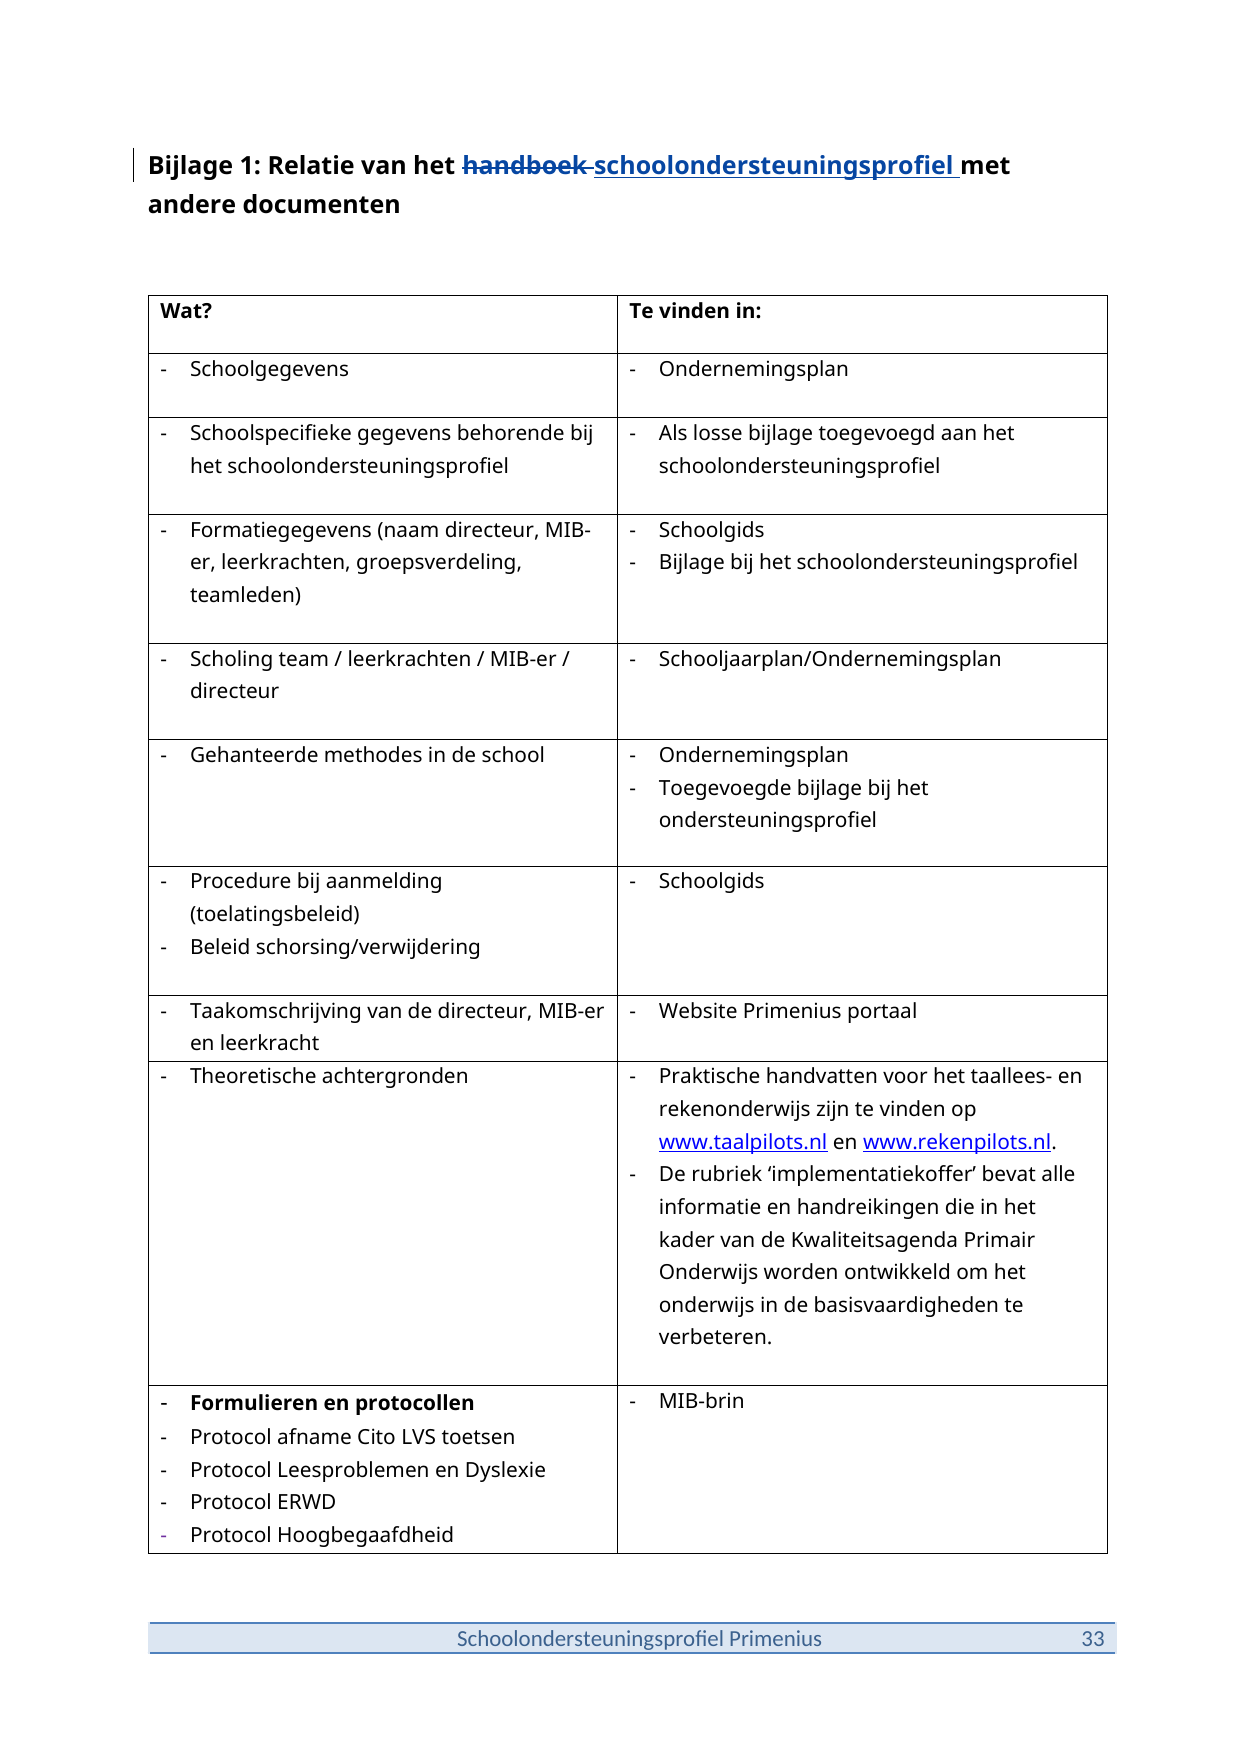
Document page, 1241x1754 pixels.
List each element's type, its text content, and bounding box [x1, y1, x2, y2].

table_cell Praktische handvatten voor het taallees- en rekenonderwijs zijn te vinden op www.taalpilots.nl en www.rekenpilots.nl. De rubriek ‘implementatiekoffer’ bevat alle informatie en handreikingen die in het kader van de Kwaliteitsagenda Primair Onderwijs worden ontwikkeld om het onderwijs in de basisvaardigheden te verbeteren. [618, 1062, 1107, 1385]
table_cell Ondernemingsplan Toegevoegde bijlage bij het ondersteuningsprofiel [618, 740, 1107, 866]
table_cell Schooljaarplan/Ondernemingsplan [618, 644, 1107, 739]
table_cell Theoretische achtergronden [149, 1062, 617, 1385]
table_cell Gehanteerde methodes in de school [149, 740, 617, 866]
table_cell Taakomschrijving van de directeur, MIB-er en leerkracht [149, 996, 617, 1061]
text Bijlage 1: Relatie van het met andere documenten [148, 148, 1093, 221]
table_cell Schoolgegevens [149, 354, 617, 417]
table_cell Schoolgids [618, 867, 1107, 995]
table_cell Scholing team / leerkrachten / MIB-er / directeur [149, 644, 617, 739]
table_header Wat? [149, 296, 617, 353]
table_cell Schoolspecifieke gegevens behorende bij het schoolondersteuningsprofiel [149, 418, 617, 514]
table_cell Formatiegegevens (naam directeur, MIB-er, leerkrachten, groepsverdeling, teamleden) [149, 515, 617, 643]
table_cell Als losse bijlage toegevoegd aan het schoolondersteuningsprofiel [618, 418, 1107, 514]
table_cell MIB-brin [618, 1386, 1107, 1552]
table_cell Website Primenius portaal [618, 996, 1107, 1061]
table_header Te vinden in: [618, 296, 1107, 353]
table_cell Ondernemingsplan [618, 354, 1107, 417]
table_cell Schoolgids Bijlage bij het schoolondersteuningsprofiel [618, 515, 1107, 643]
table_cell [149, 1386, 617, 1552]
table_cell Procedure bij aanmelding (toelatingsbeleid) Beleid schorsing/verwijdering [149, 867, 617, 995]
